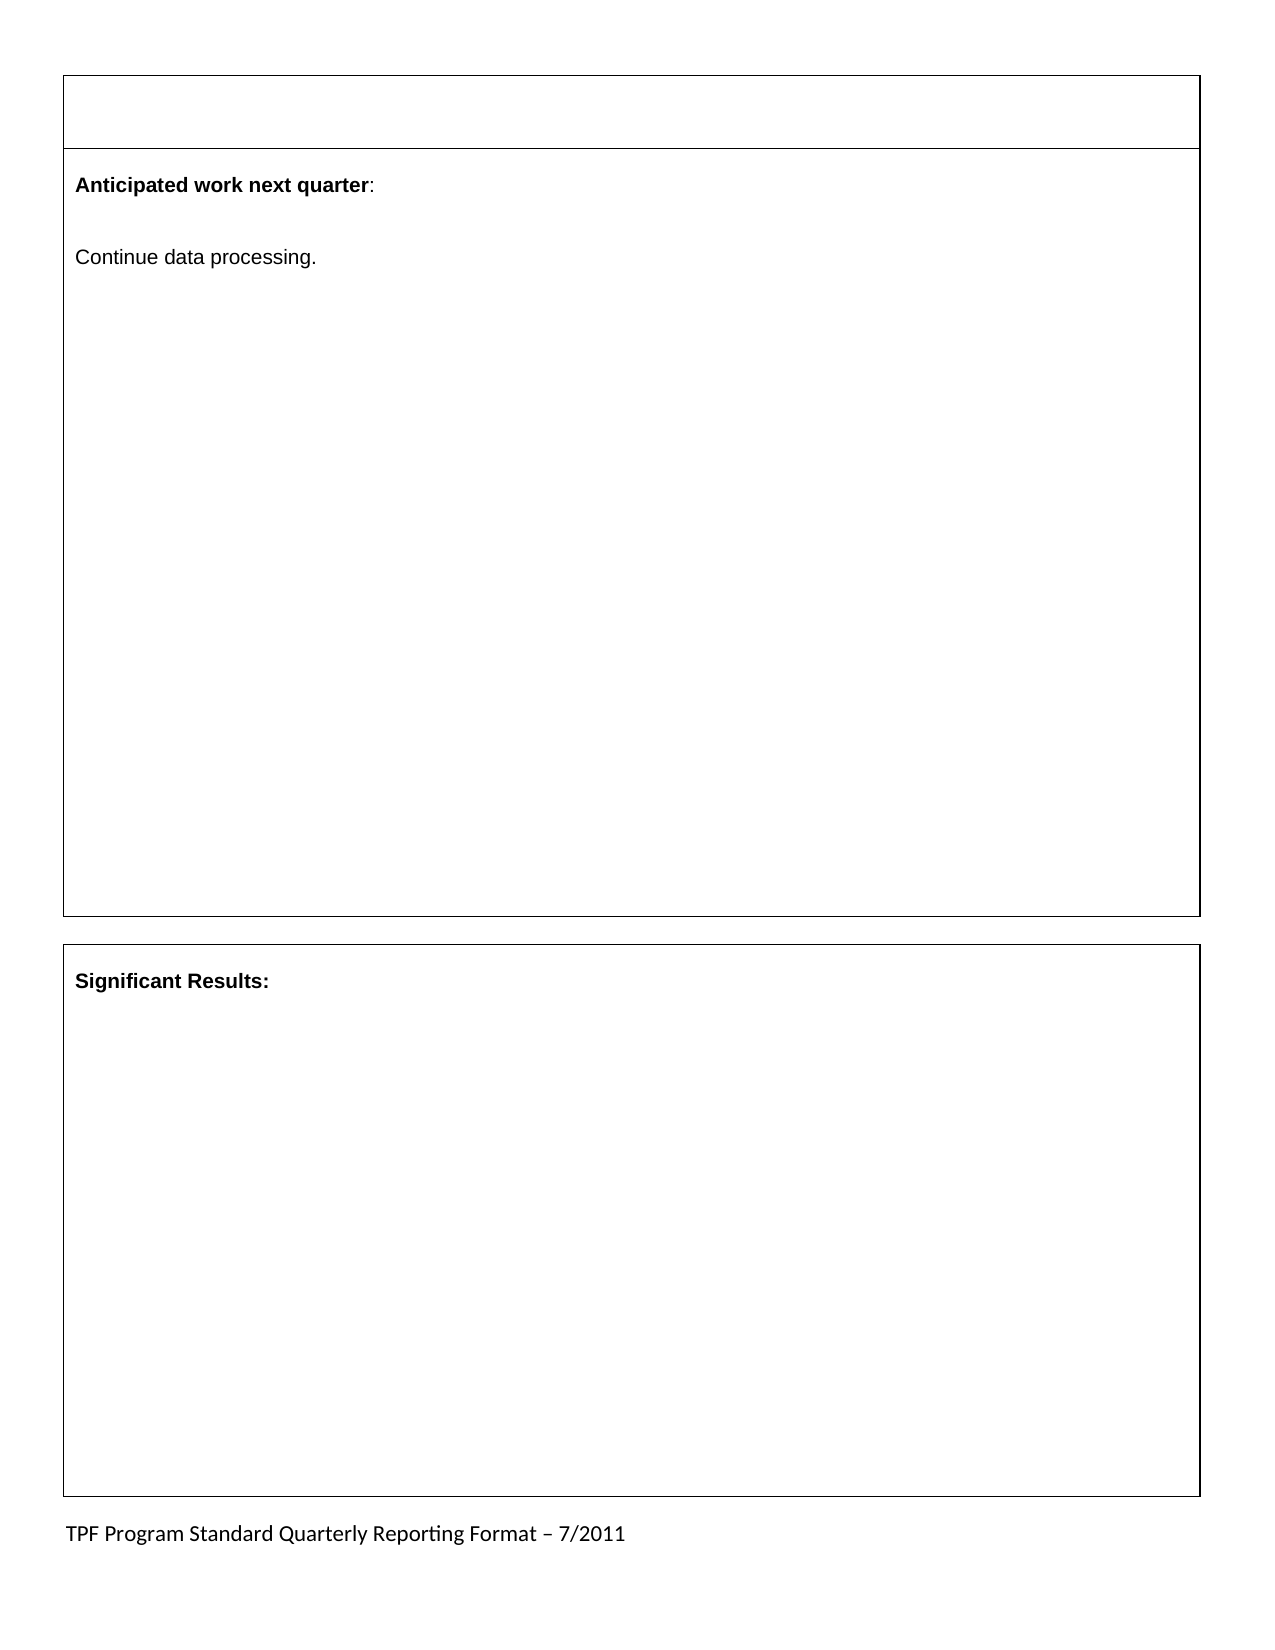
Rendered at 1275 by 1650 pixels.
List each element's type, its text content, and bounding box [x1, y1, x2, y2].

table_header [64, 945, 1199, 1496]
table_cell Anticipated work next quarter: Continue data processing. [64, 149, 1199, 916]
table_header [64, 76, 1199, 148]
